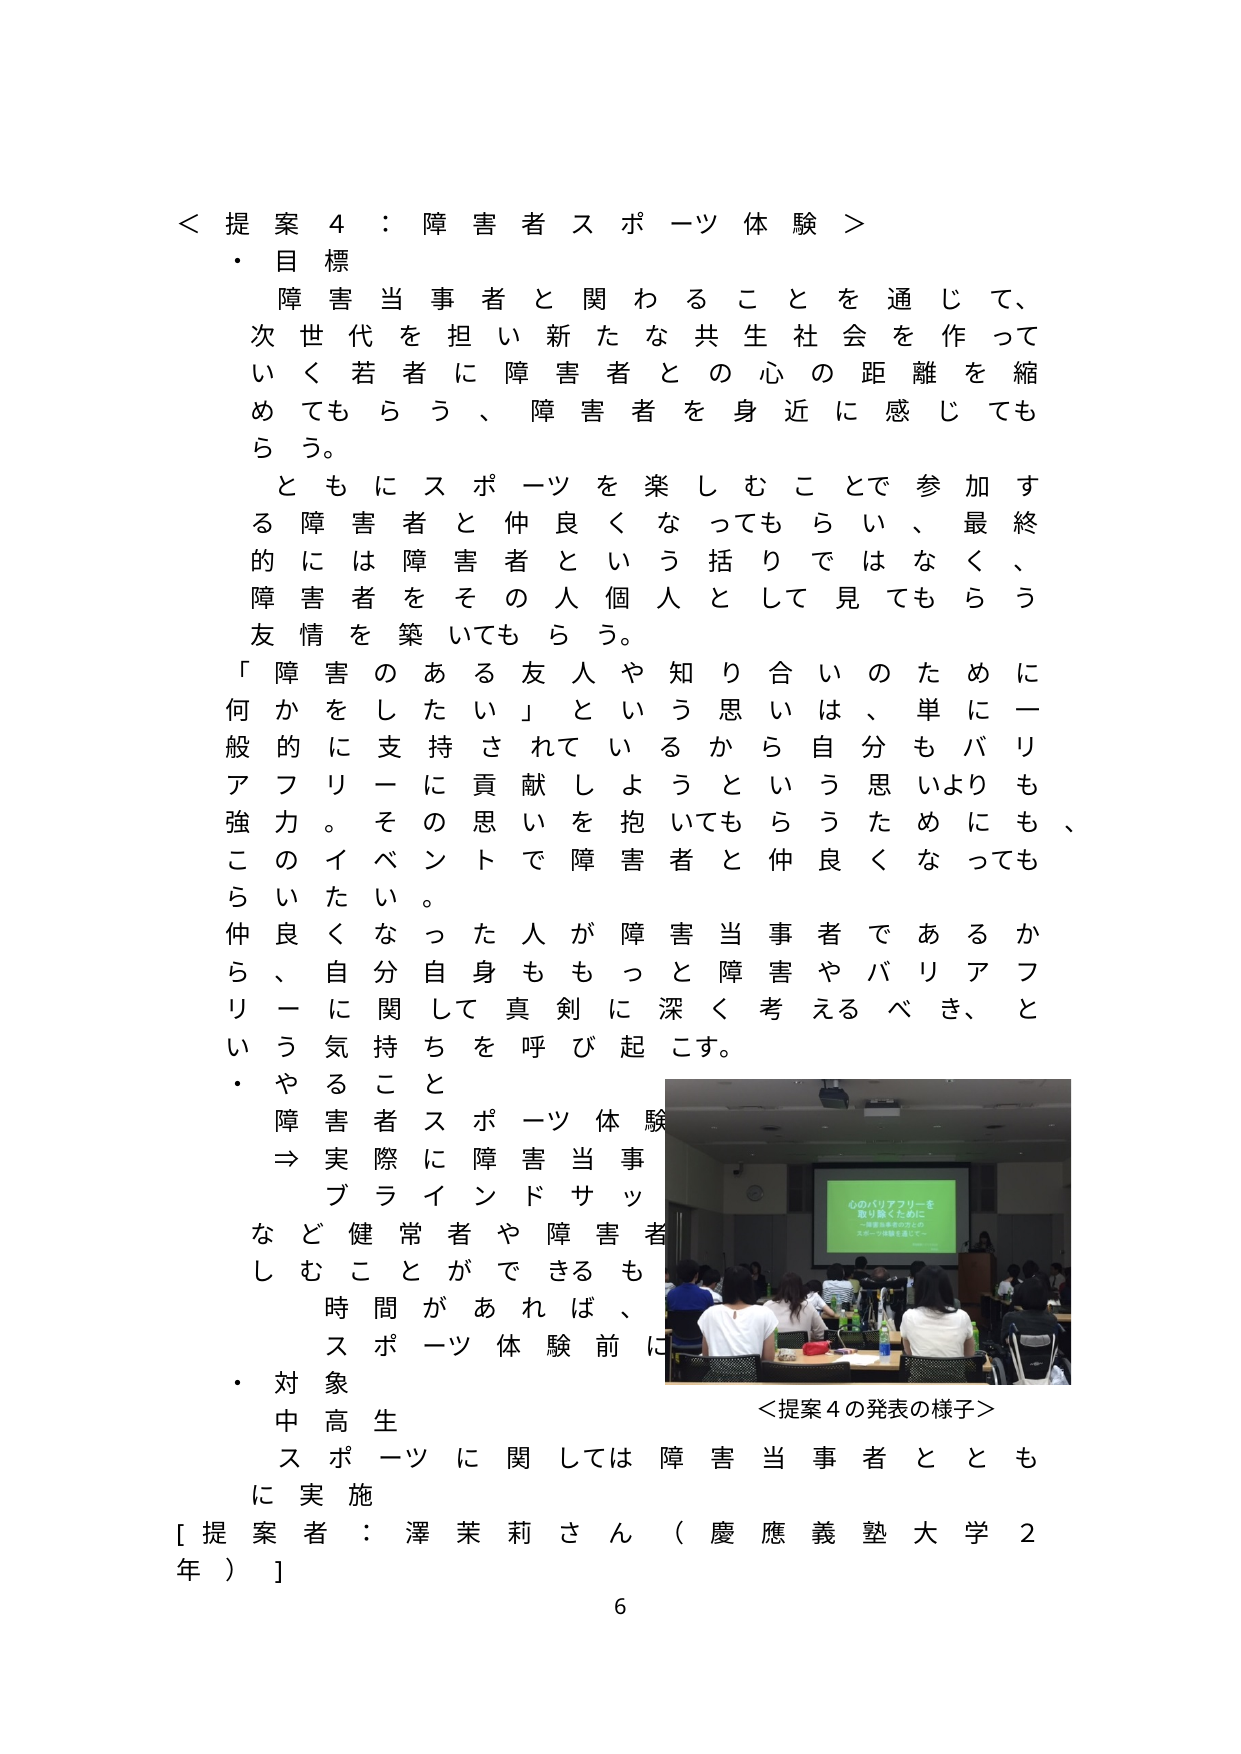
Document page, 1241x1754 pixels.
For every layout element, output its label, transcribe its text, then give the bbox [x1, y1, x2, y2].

text ・目標 [176, 241, 1064, 279]
text 仲良くなった人が障害当事者であるから、自分自身ももっと障害やバリアフリーに関して真剣に深く考えるべき、という気持ちを呼び起こす。 [219, 914, 1064, 1064]
text など健常者や障害者が一緒に楽 [241, 1213, 665, 1251]
text ⇒実際に障害当事者と共に楽しむ。 [176, 1139, 665, 1176]
text ＜提案４：障害者スポーツ体験＞ [176, 204, 1064, 241]
text 時間があれば、障害平等研修を [176, 1288, 665, 1326]
text しむことができるもの。 [241, 1251, 665, 1288]
text ・やること [176, 1064, 1064, 1101]
text ブラインドサッカーやボッチャ [176, 1176, 665, 1213]
text 「障害のある友人や知り合いのために何かをしたい」という思いは、単に一般的に支持されているから自分もバリアフリーに貢献しようという思いよりも強力。その思いを抱いてもらうためにも、このイベントで障害者と仲良くなってもらいたい。 [219, 653, 1064, 914]
picture [665, 1079, 1072, 1385]
text [提案者：澤茉莉さん（慶應義塾大学２年）] [176, 1513, 1064, 1587]
text ・対象 [176, 1363, 1064, 1401]
text スポーツに関しては障害当事者とともに実施 [176, 1438, 1064, 1513]
text 中高生 [176, 1401, 1064, 1438]
text ともにスポーツを楽しむことで参加する障害者と仲良くなってもらい、最終的には障害者という括りではなく、障害者をその人個人として見てもらう、友情を築いてもらう。 [176, 466, 1064, 653]
text スポーツ体験前に実施。 [176, 1326, 665, 1363]
text 障害当事者と関わることを通じて、次世代を担い新たな共生社会を作っていく若者に障害者との心の距離を縮めてもらう、障害者を身近に感じてもらう。 [176, 279, 1064, 466]
text 障害者スポーツ体験 [176, 1101, 665, 1139]
